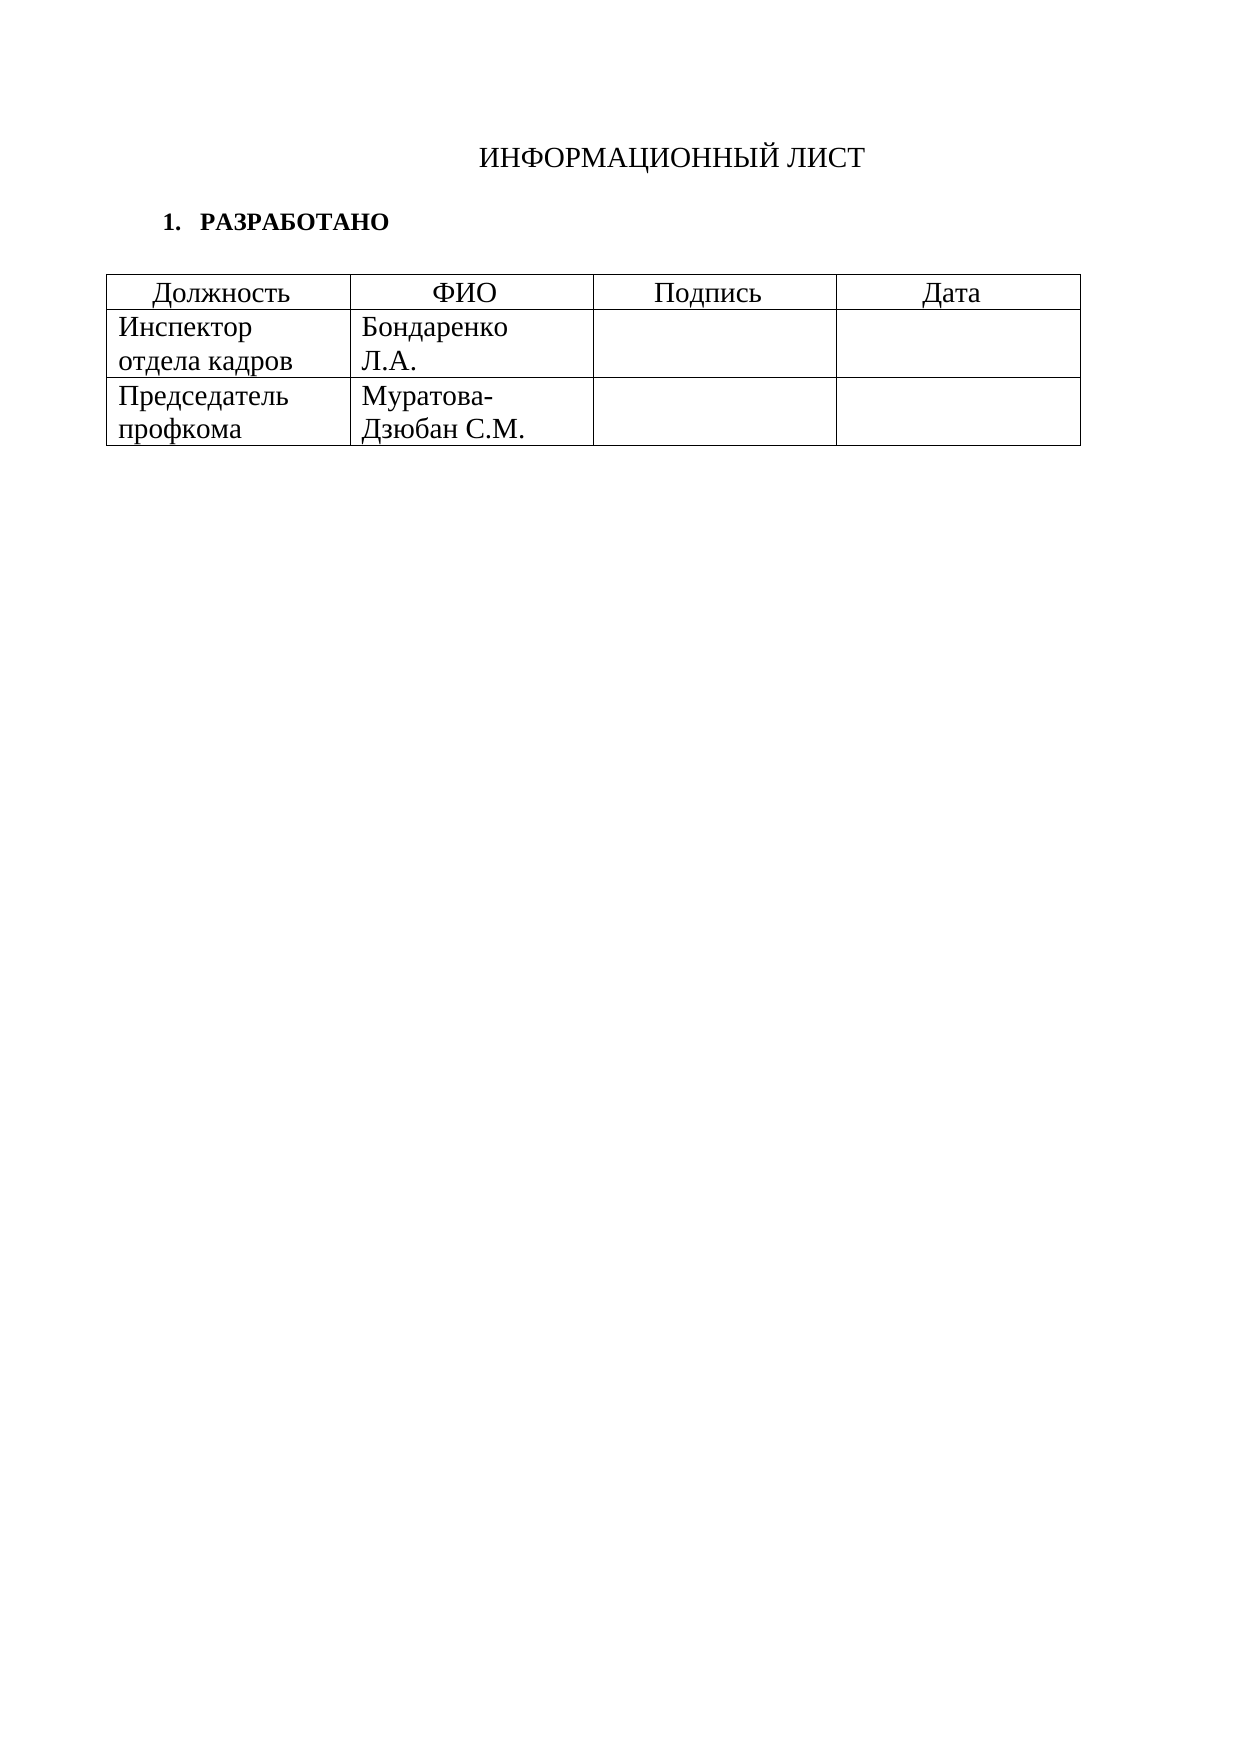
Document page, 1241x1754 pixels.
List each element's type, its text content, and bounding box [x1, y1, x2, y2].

table_header ФИО [351, 275, 593, 308]
table_cell Бондаренко Л.А. [351, 310, 593, 377]
table_header Должность [107, 275, 350, 308]
table_cell Председатель профкома [107, 378, 350, 445]
table_cell Инспектор отдела кадров [107, 310, 350, 377]
table_cell [594, 310, 836, 377]
table_cell Муратова-Дзюбан С.М. [351, 378, 593, 445]
table_cell [837, 378, 1080, 445]
table_header Подпись [594, 275, 836, 308]
list РАЗРАБОТАНО [162, 207, 1167, 236]
table_cell [594, 378, 836, 445]
table_header Дата [837, 275, 1080, 308]
table_cell [837, 310, 1080, 377]
text ИНФОРМАЦИОННЫЙ ЛИСТ [118, 140, 1167, 174]
